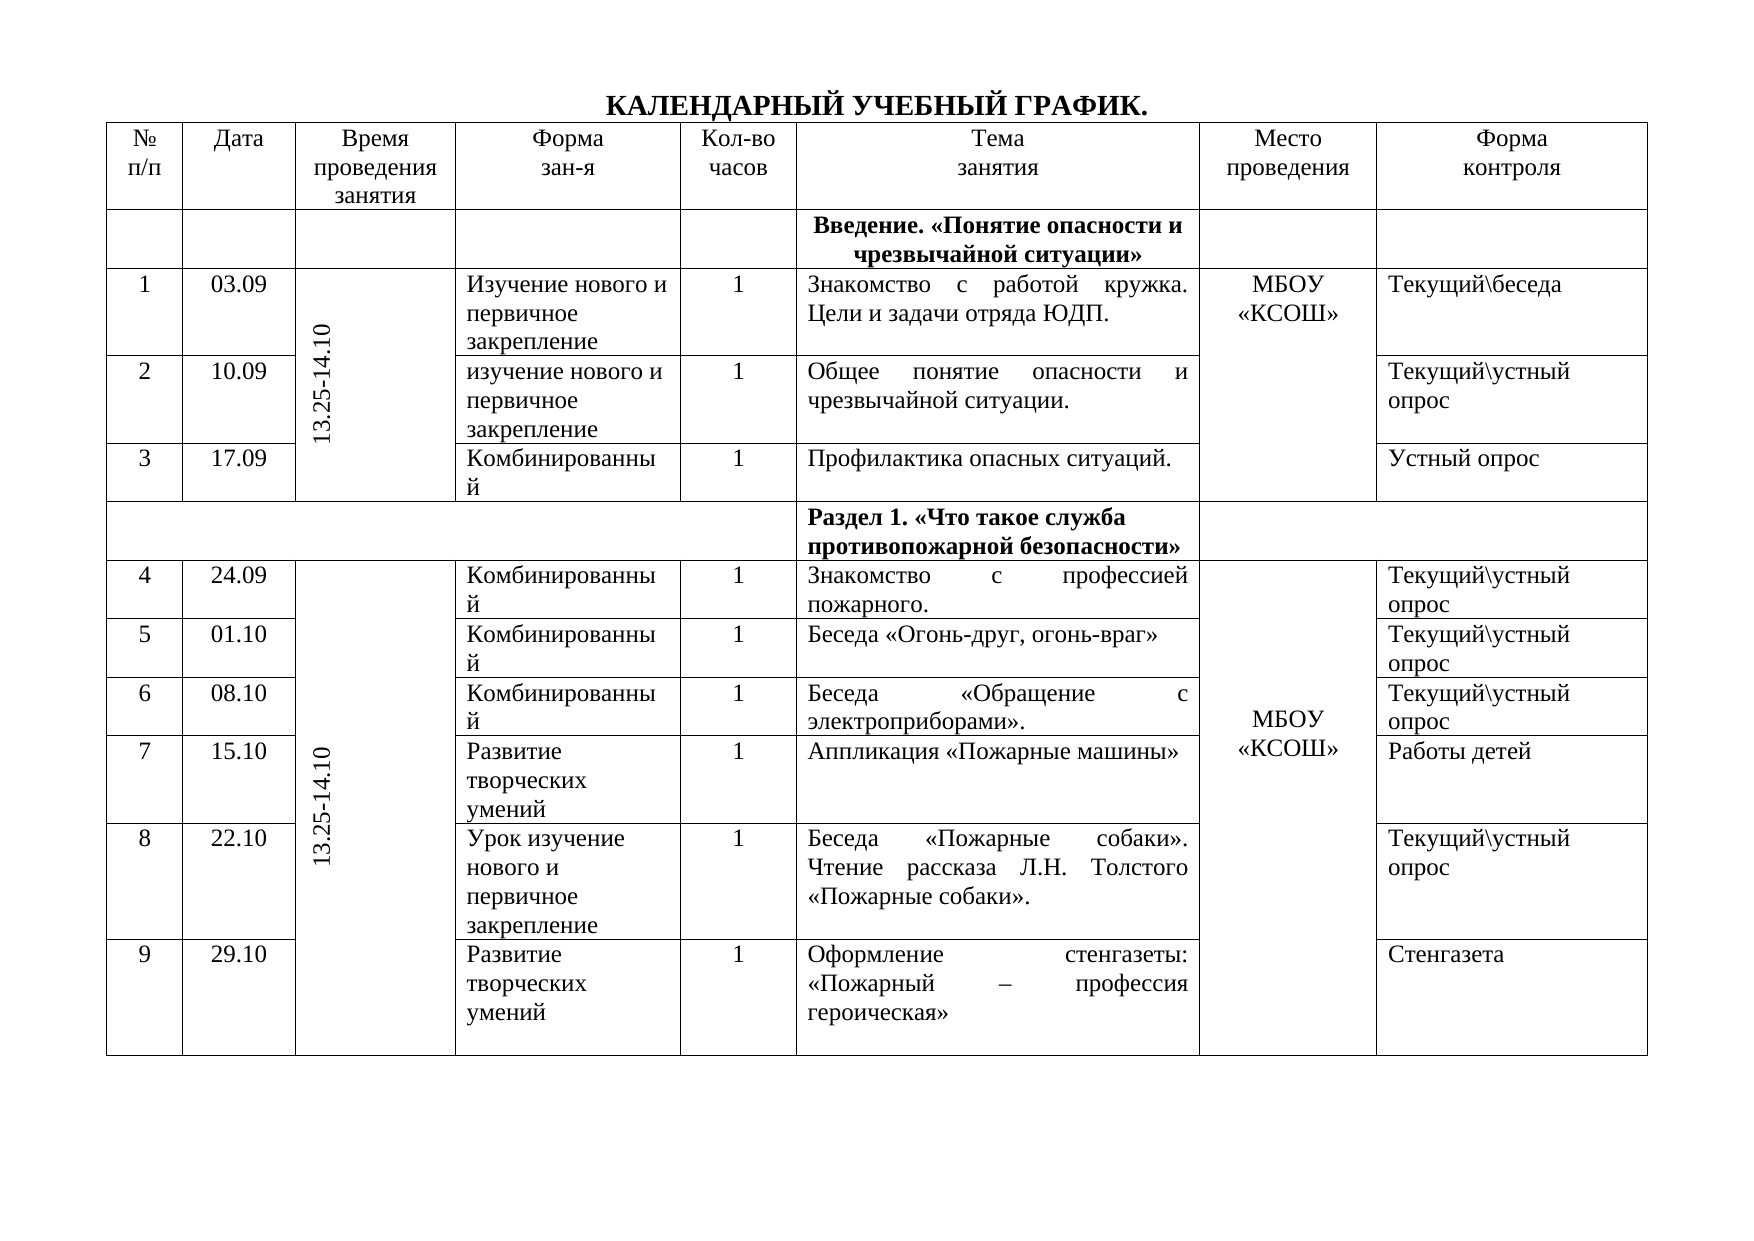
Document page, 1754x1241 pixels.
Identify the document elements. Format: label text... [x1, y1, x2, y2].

table_cell Работы детей [1377, 736, 1647, 822]
table_cell Общее понятие опасности и чрезвычайной ситуации. [797, 356, 1199, 442]
table_cell Знакомство с работой кружка. Цели и задачи отряда ЮДП. [797, 269, 1199, 355]
table_cell Знакомство с профессией пожарного. [797, 561, 1199, 618]
table_cell Беседа «Пожарные собаки». Чтение рассказа Л.Н. Толстого «Пожарные собаки». [797, 824, 1199, 938]
table_cell Изучение нового и первичное закрепление [456, 269, 680, 355]
table_cell Комбинированный [456, 678, 680, 735]
text КАЛЕНДАРНЫЙ УЧЕБНЫЙ ГРАФИК. [118, 88, 1636, 122]
table_cell [107, 502, 796, 559]
table_cell [681, 210, 796, 268]
table_cell 15.10 [183, 736, 295, 822]
table_header Дата [183, 123, 295, 209]
table_cell [107, 210, 182, 268]
table_cell 2 [107, 356, 182, 442]
table_cell Текущий\устный опрос [1377, 678, 1647, 735]
table_cell Текущий\устный опрос [1377, 619, 1647, 677]
table_header Место проведения [1200, 123, 1376, 209]
table_cell Текущий\устный опрос [1377, 824, 1647, 938]
table_header Тема занятия [797, 123, 1199, 209]
table_cell Профилактика опасных ситуаций. [797, 444, 1199, 501]
table_cell 6 [107, 678, 182, 735]
table_header Форма контроля [1377, 123, 1647, 209]
table_cell Текущий\устный опрос [1377, 561, 1647, 618]
table_cell 7 [107, 736, 182, 822]
table_cell [1200, 502, 1647, 559]
table_cell Текущий\устный опрос [1377, 356, 1647, 442]
table_cell 1 [681, 940, 796, 1054]
table_cell Комбинированный [456, 619, 680, 677]
table_header Время проведения занятия [296, 123, 455, 209]
table_cell Раздел 1. «Что такое служба противопожарной безопасности» [797, 502, 1199, 559]
table_cell [1377, 210, 1647, 268]
table_cell МБОУ «КСОШ» [1200, 561, 1376, 1054]
table_cell 10.09 [183, 356, 295, 442]
table_cell изучение нового и первичное закрепление [456, 356, 680, 442]
table_cell 1 [681, 678, 796, 735]
table_cell 08.10 [183, 678, 295, 735]
table_cell 3 [107, 444, 182, 501]
table_cell Комбинированный [456, 444, 680, 501]
table_cell Введение. «Понятие опасности и чрезвычайной ситуации» [797, 210, 1199, 268]
table_cell 13.25-14.10 [296, 561, 455, 1054]
table_cell 24.09 [183, 561, 295, 618]
table_cell 01.10 [183, 619, 295, 677]
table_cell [456, 940, 680, 1054]
table_cell Текущий\беседа [1377, 269, 1647, 355]
table_cell Аппликация «Пожарные машины» [797, 736, 1199, 822]
table_cell 1 [681, 356, 796, 442]
table_cell Развитие творческих умений [456, 736, 680, 822]
table_cell 1 [681, 736, 796, 822]
table_cell Беседа «Обращение с электроприборами». [797, 678, 1199, 735]
table_cell [296, 210, 455, 268]
table_cell 03.09 [183, 269, 295, 355]
table_header Кол-во часов [681, 123, 796, 209]
table_cell 4 [107, 561, 182, 618]
table_cell 1 [681, 269, 796, 355]
table_cell [183, 210, 295, 268]
table_cell Беседа «Огонь-друг, огонь-враг» [797, 619, 1199, 677]
table_header № п/п [107, 123, 182, 209]
table_cell 17.09 [183, 444, 295, 501]
table_cell 1 [681, 561, 796, 618]
table_header Форма зан-я [456, 123, 680, 209]
table_cell 13.25-14.10 [296, 269, 455, 501]
table_cell [456, 210, 680, 268]
table_cell 1 [681, 444, 796, 501]
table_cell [797, 940, 1199, 1054]
table_cell 22.10 [183, 824, 295, 938]
table_cell Комбинированный [456, 561, 680, 618]
table_cell [1200, 210, 1376, 268]
table_cell 29.10 [183, 940, 295, 1054]
table_cell 1 [681, 824, 796, 938]
table_cell 1 [107, 269, 182, 355]
table_cell 5 [107, 619, 182, 677]
table_cell 9 [107, 940, 182, 1054]
table_cell Устный опрос [1377, 444, 1647, 501]
table_cell 8 [107, 824, 182, 938]
table_cell 1 [681, 619, 796, 677]
table_cell Стенгазета [1377, 940, 1647, 1054]
table_cell МБОУ «КСОШ» [1200, 269, 1376, 501]
table_cell Урок изучение нового и первичное закрепление [456, 824, 680, 938]
